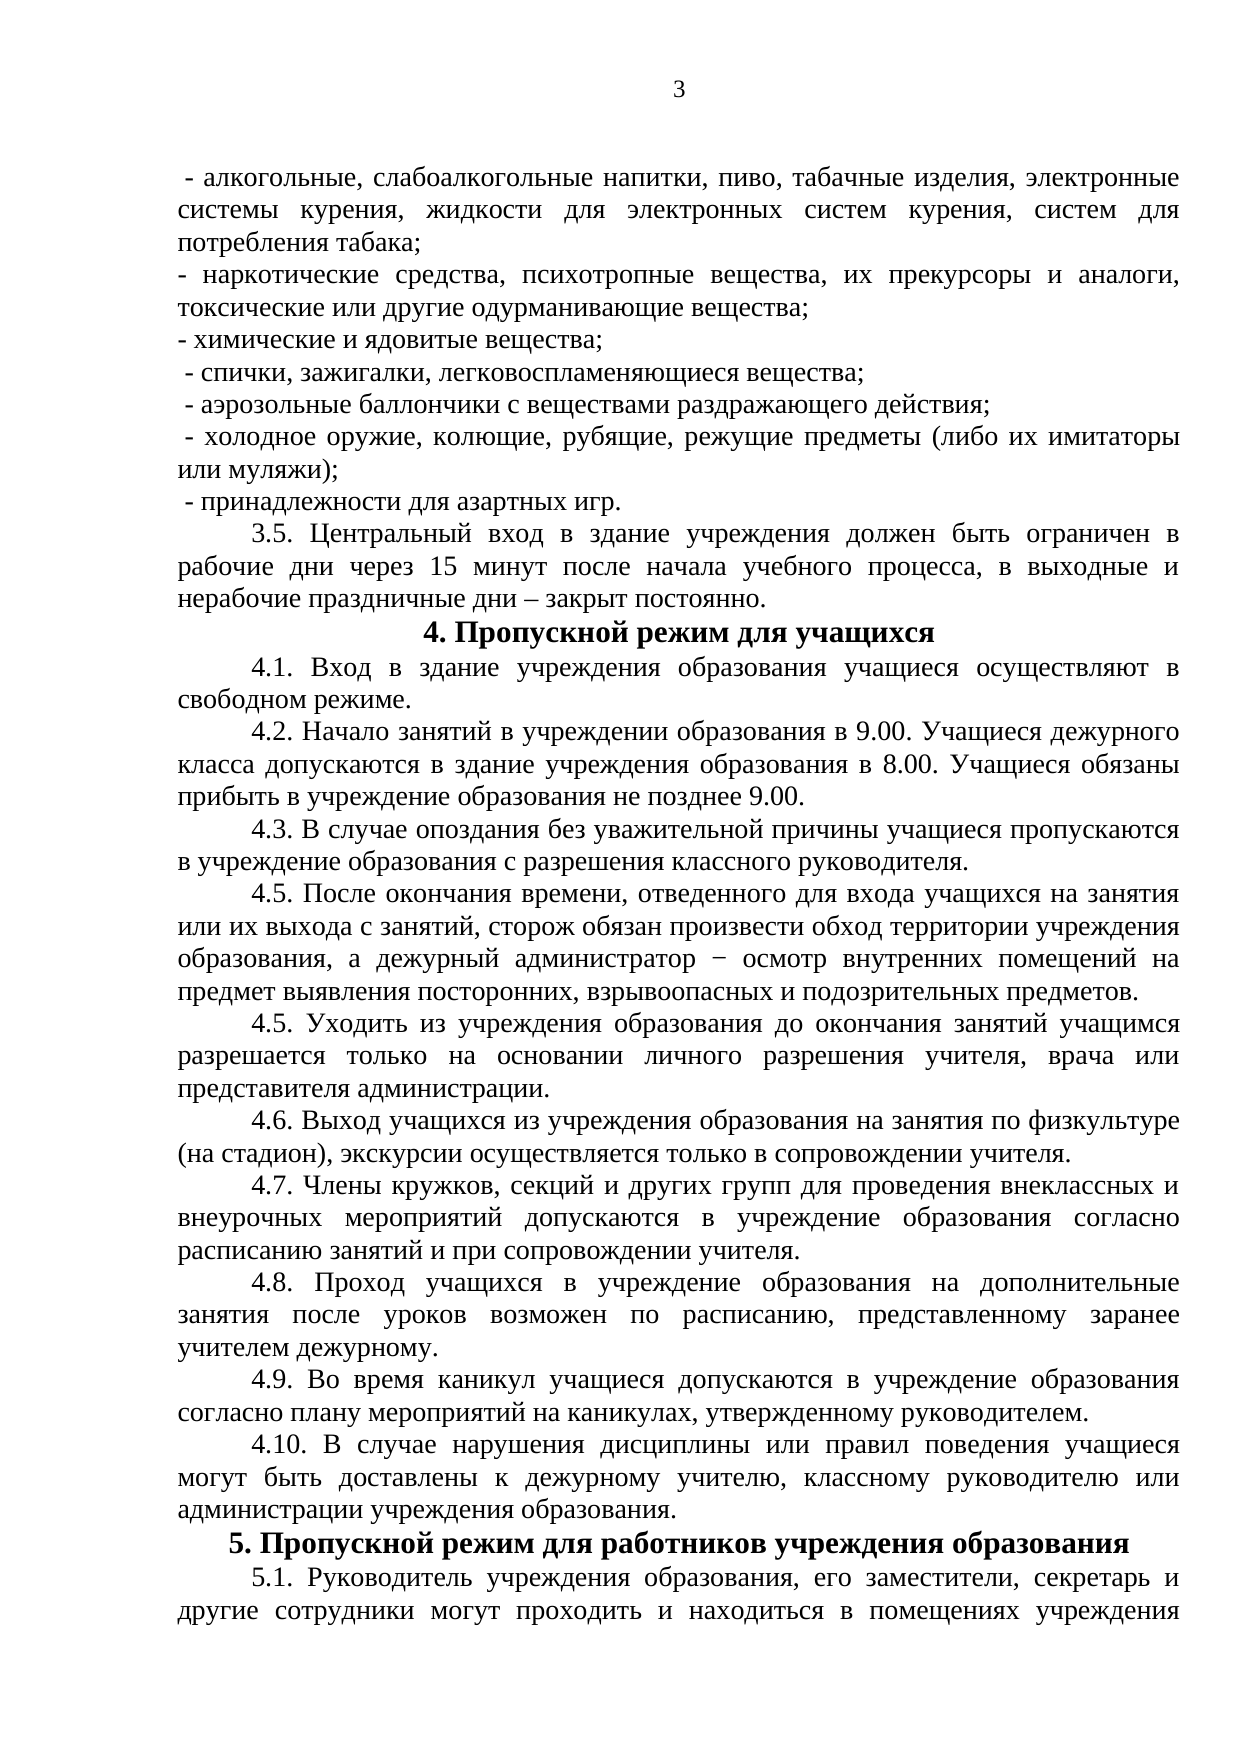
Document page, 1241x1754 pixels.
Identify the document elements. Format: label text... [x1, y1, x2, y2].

text 3.5. Центральный вход в здание учреждения должен быть ограничен в рабочие дни через 15 минут после начала учебного процесса, в выходные и нерабочие праздничные дни – закрыт постоянно. [177, 517, 1181, 614]
text 4.1. Вход в здание учреждения образования учащиеся осуществляют в свободном режиме. [177, 650, 1181, 714]
text - аэрозольные баллончики с веществами раздражающего действия; [177, 387, 1181, 419]
text - наркотические средства, психотропные вещества, их прекурсоры и аналоги, токсические или другие одурманивающие вещества; [177, 257, 1181, 322]
text 4.7. Члены кружков, секций и других групп для проведения внеклассных и внеурочных мероприятий допускаются в учреждение образования согласно расписанию занятий и при сопровождении учителя. [177, 1168, 1181, 1265]
text 4. Пропускной режим для учащихся [177, 614, 1181, 650]
text 4.6. Выход учащихся из учреждения образования на занятия по физкультуре (на стадион), экскурсии осуществляется только в сопровождении учителя. [177, 1103, 1181, 1168]
text 4.5. Уходить из учреждения образования до окончания занятий учащимся разрешается только на основании личного разрешения учителя, врача или представителя администрации. [177, 1006, 1181, 1103]
text 4.10. В случае нарушения дисциплины или правил поведения учащиеся могут быть доставлены к дежурному учителю, классному руководителю или администрации учреждения образования. [177, 1427, 1181, 1524]
text 4.2. Начало занятий в учреждении образования в 9.00. Учащиеся дежурного класса допускаются в здание учреждения образования в 8.00. Учащиеся обязаны прибыть в учреждение образования не позднее 9.00. [177, 714, 1181, 812]
text 4.8. Проход учащихся в учреждение образования на дополнительные занятия после уроков возможен по расписанию, представленному заранее учителем дежурному. [177, 1265, 1181, 1362]
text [177, 1560, 1181, 1625]
text 5. Пропускной режим для работников учреждения образования [177, 1524, 1181, 1560]
text - алкогольные, слабоалкогольные напитки, пиво, табачные изделия, электронные системы курения, жидкости для электронных систем курения, систем для потребления табака; [177, 118, 1181, 257]
text 4.9. Во время каникул учащиеся допускаются в учреждение образования согласно плану мероприятий на каникулах, утвержденному руководителем. [177, 1362, 1181, 1427]
text - принадлежности для азартных игр. [177, 484, 1181, 517]
text 4.3. В случае опоздания без уважительной причины учащиеся пропускаются в учреждение образования с разрешения классного руководителя. [177, 812, 1181, 876]
text - химические и ядовитые вещества; [177, 322, 1181, 354]
text - холодное оружие, колющие, рубящие, режущие предметы (либо их имитаторы или муляжи); [177, 419, 1181, 484]
text - спички, зажигалки, легковоспламеняющиеся вещества; [177, 354, 1181, 387]
text 4.5. После окончания времени, отведенного для входа учащихся на занятия или их выхода с занятий, сторож обязан произвести обход территории учреждения образования, а дежурный администратор − осмотр внутренних помещений на предмет выявления посторонних, взрывоопасных и подозрительных предметов. [177, 876, 1181, 1006]
